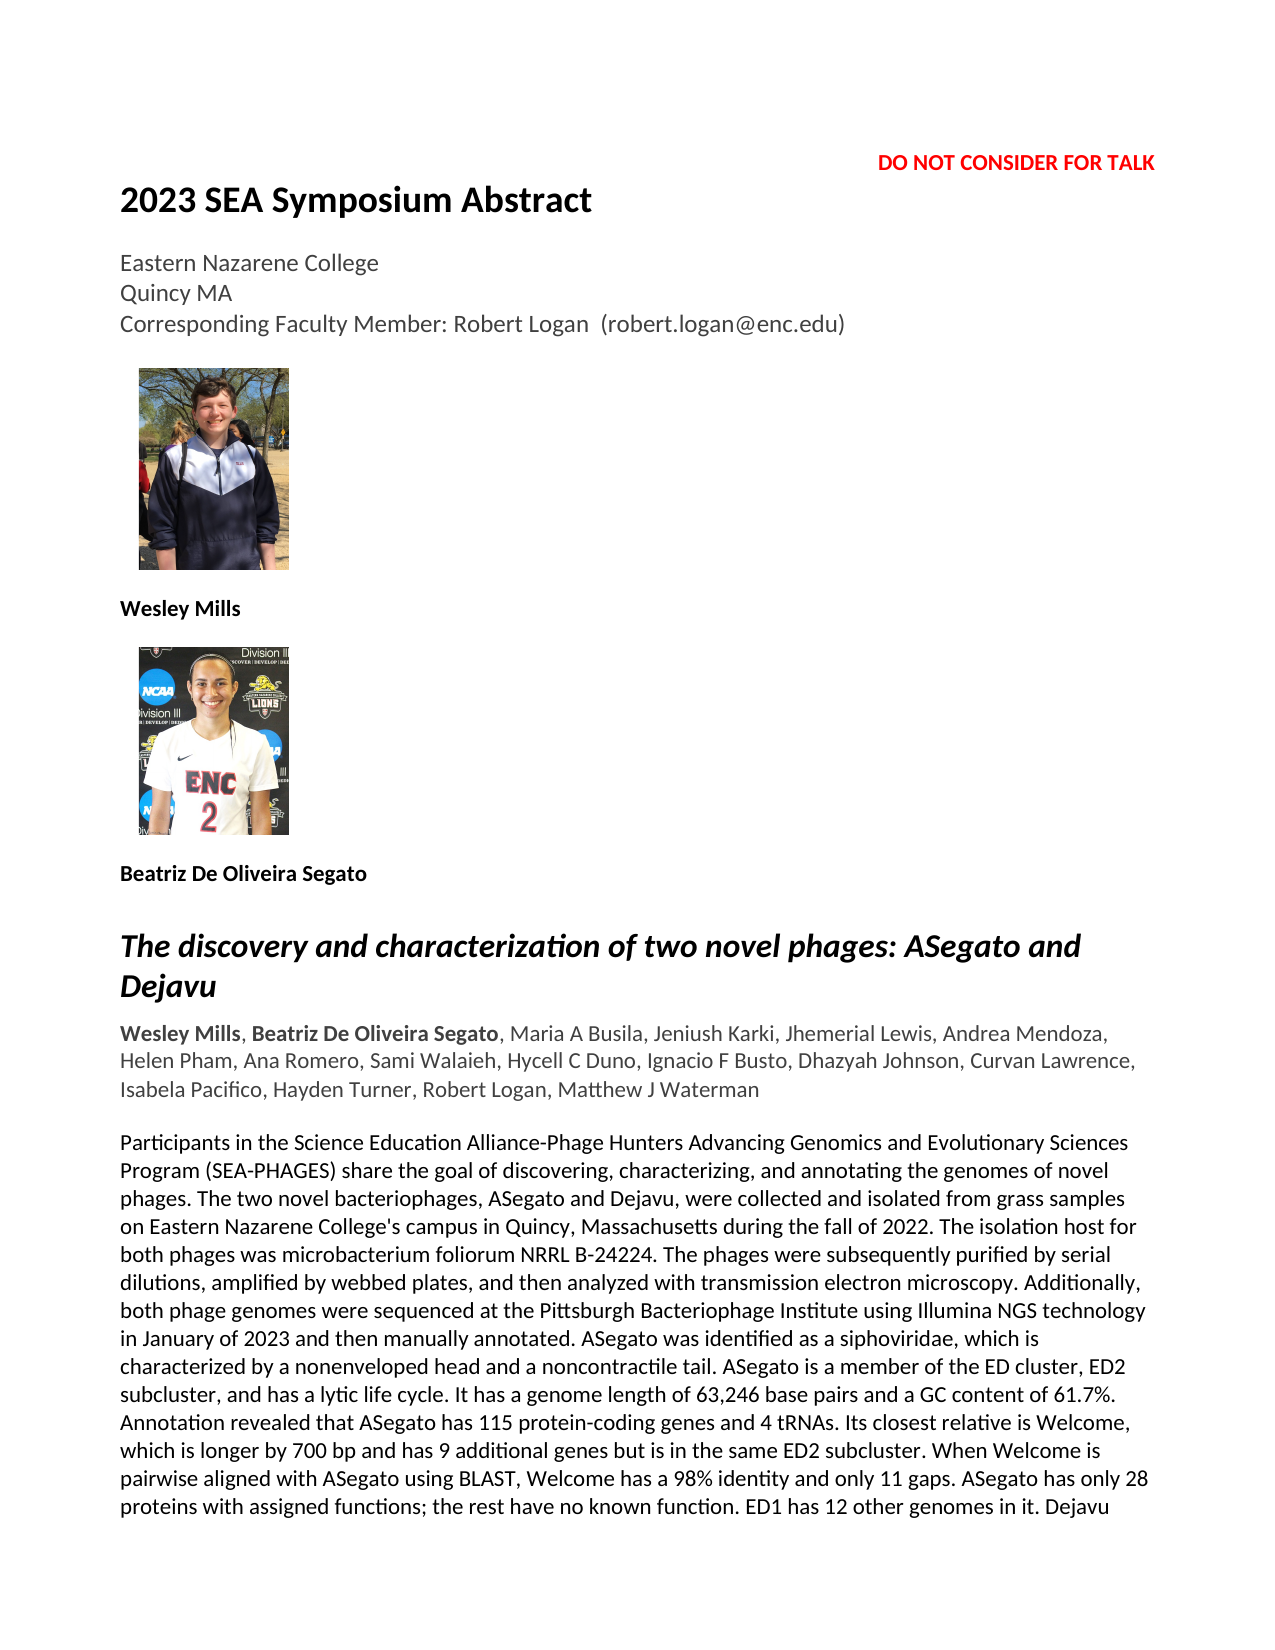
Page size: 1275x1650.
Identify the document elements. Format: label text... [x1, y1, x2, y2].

text Quincy MA [120, 277, 1155, 308]
text Corresponding Faculty Member: Robert Logan (robert.logan@enc.edu) [120, 308, 1155, 369]
title The discovery and characterization of two novel phages: ASegato and Dejavu [120, 925, 1155, 1006]
text DO NOT CONSIDER FOR TALK [120, 148, 1155, 176]
text Wesley Mills [120, 594, 1155, 622]
text Wesley Mills, Beatriz De Oliveira Segato, Maria A Busila, Jeniush Karki, Jhemerial Lewis, Andrea Mendoza, Helen Pham, Ana Romero, Sami Walaieh, Hycell C Duno, Ignacio F Busto, Dhazyah Johnson, Curvan Lawrence, Isabela Pacifico, Hayden Turner, Robert Logan, Matthew J Waterman [120, 1019, 1155, 1103]
picture [138, 368, 289, 570]
text 2023 SEA Symposium Abstract [120, 176, 1155, 222]
text Eastern Nazarene College [120, 247, 1155, 277]
picture [138, 647, 289, 835]
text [120, 1128, 1155, 1520]
text Beatriz De Oliveira Segato [120, 859, 1155, 887]
